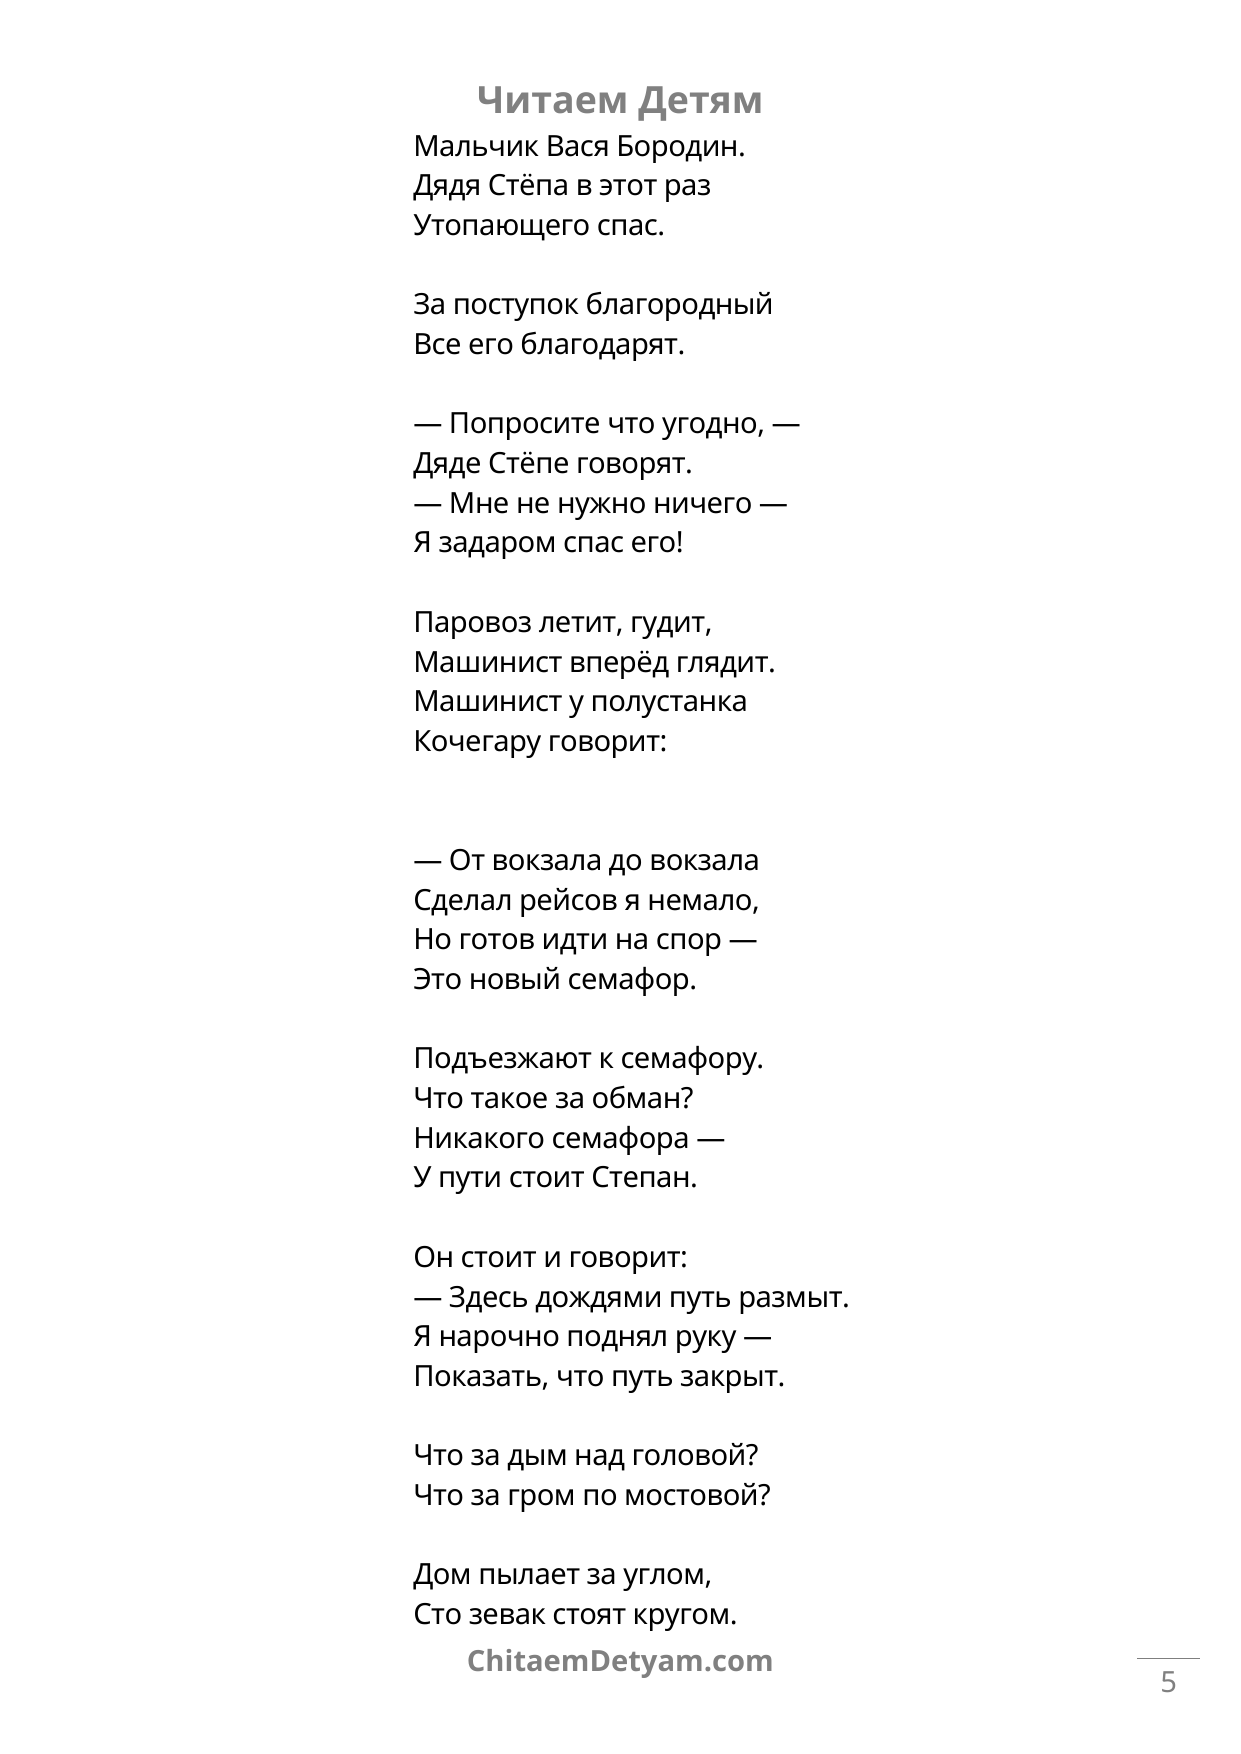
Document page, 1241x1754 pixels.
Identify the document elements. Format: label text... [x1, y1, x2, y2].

text — От вокзала до вокзала [413, 839, 1122, 879]
text Он стоит и говорит: [413, 1236, 1122, 1276]
text Я нарочно поднял руку — [413, 1316, 1122, 1355]
text Паровоз летит, гудит, [413, 601, 1122, 641]
text — Попросите что угодно, — [413, 403, 1122, 442]
text Что за гром по мостовой? [413, 1474, 1122, 1514]
text Но готов идти на спор — [413, 919, 1122, 958]
text — Здесь дождями путь размыт. [413, 1276, 1122, 1316]
text Подъезжают к семафору. [413, 1038, 1122, 1077]
text Никакого семафора — [413, 1117, 1122, 1157]
text Что за дым над головой? [413, 1434, 1122, 1474]
text Показать, что путь закрыт. [413, 1355, 1122, 1395]
text Утопающего спас. [413, 204, 1122, 244]
text Сто зевак стоят кругом. [413, 1593, 1122, 1633]
text — Мне не нужно ничего — [413, 482, 1122, 522]
text Я задаром спас его! [413, 522, 1122, 561]
text Дядя Стёпа в этот раз [413, 164, 1122, 204]
text Это новый семафор. [413, 958, 1122, 998]
text За поступок благородный [413, 284, 1122, 323]
text Кочегару говорит: [413, 720, 1122, 760]
text Дяде Стёпе говорят. [413, 442, 1122, 482]
text Сделал рейсов я немало, [413, 879, 1122, 919]
text Дом пылает за углом, [413, 1554, 1122, 1593]
text Мальчик Вася Бородин. [413, 125, 1122, 164]
text Все его благодарят. [413, 323, 1122, 363]
text Что такое за обман? [413, 1077, 1122, 1117]
text У пути стоит Степан. [413, 1157, 1122, 1196]
text Машинист вперёд глядит. [413, 641, 1122, 681]
text Машинист у полустанка [413, 681, 1122, 720]
